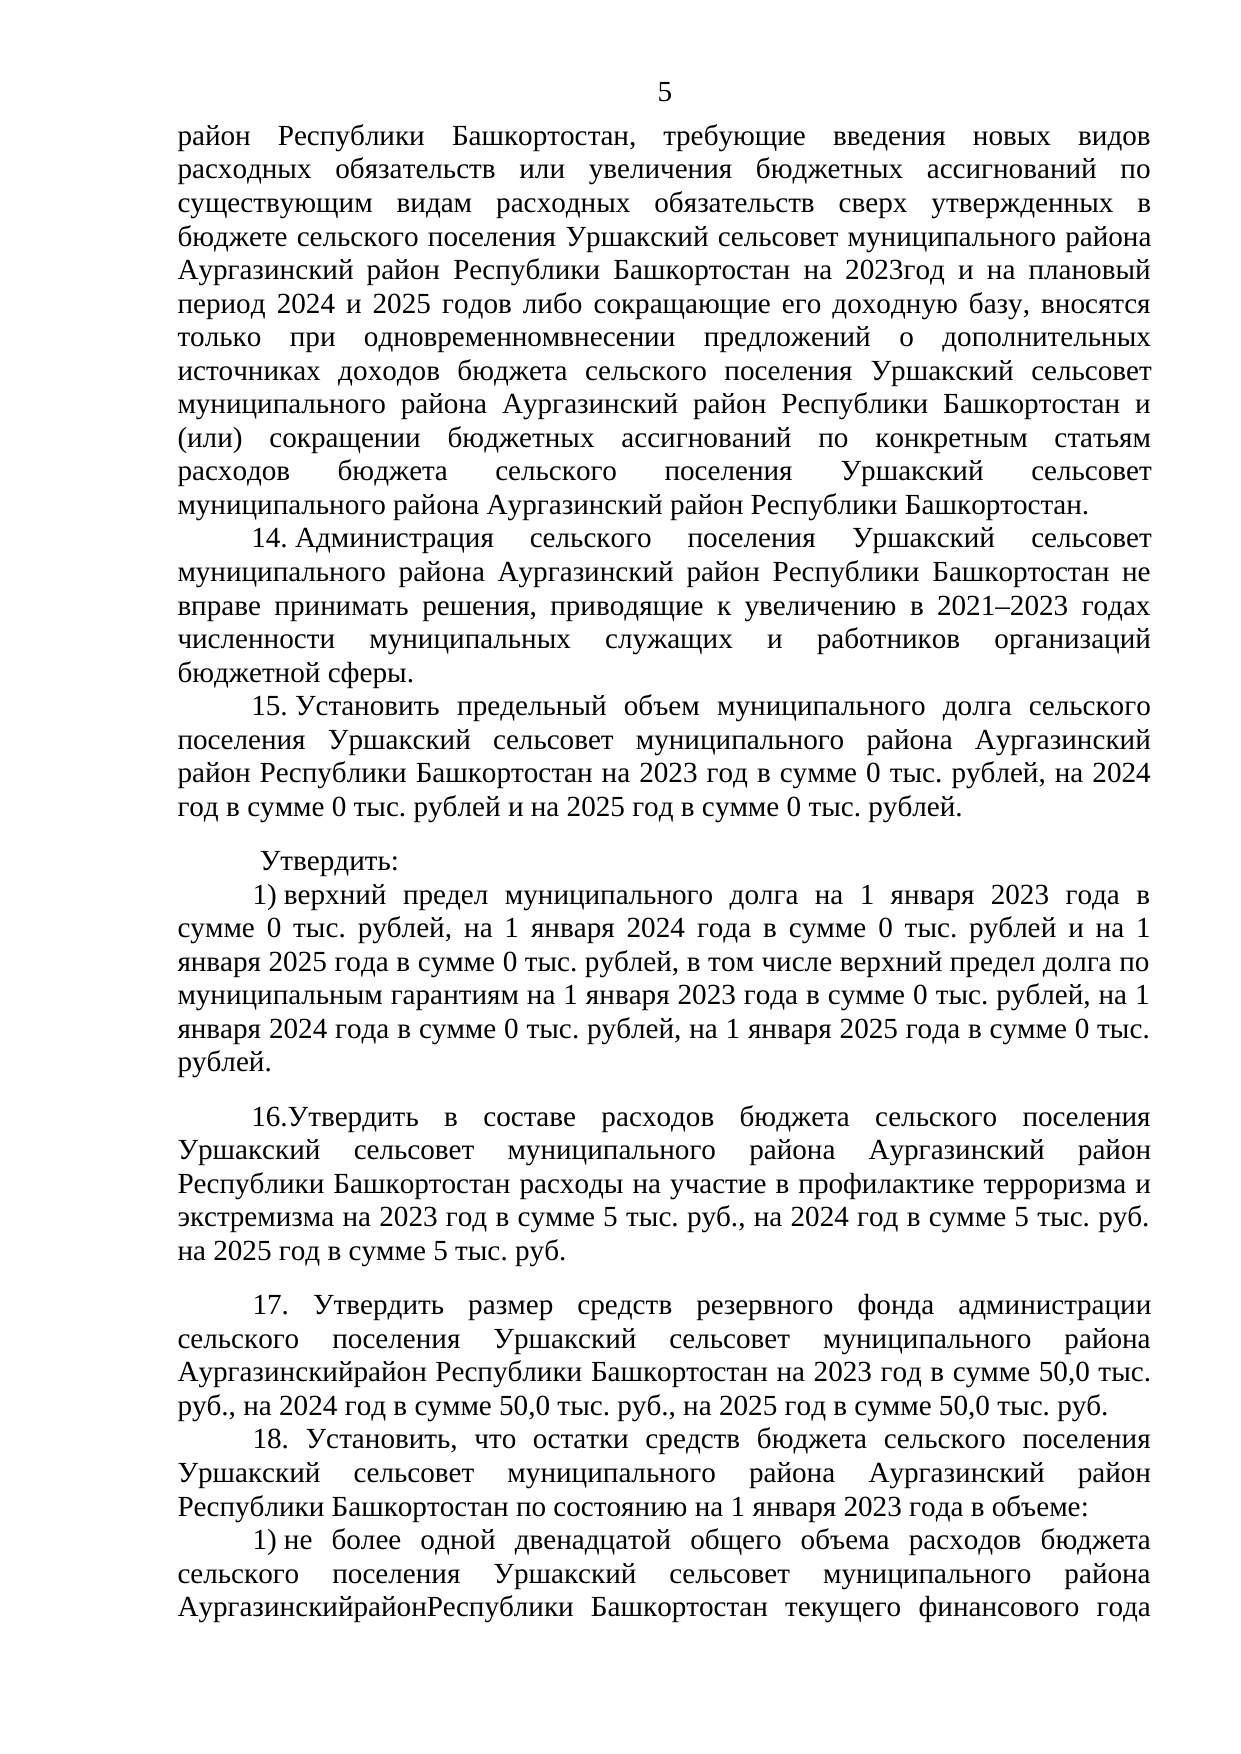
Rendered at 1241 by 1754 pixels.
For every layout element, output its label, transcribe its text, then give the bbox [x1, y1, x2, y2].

title 17. Утвердить размер средств резервного фонда администрации сельского поселения Уршакский сельсовет муниципального района Аургазинскийрайон Республики Башкортостан на 2023 год в сумме 50,0 тыс. руб., на 2024 год в сумме 50,0 тыс. руб., на 2025 год в сумме 50,0 тыс. руб. [177, 1287, 1152, 1422]
text 15. Установить предельный объем муниципального долга сельского поселения Уршакский сельсовет муниципального района Аургазинский район Республики Башкортостан на 2023 год в сумме 0 тыс. рублей, на 2024 год в сумме 0 тыс. рублей и на 2025 год в сумме 0 тыс. рублей. [177, 688, 1152, 822]
title 1) верхний предел муниципального долга на 1 января 2023 года в сумме 0 тыс. рублей, на 1 января 2024 года в сумме 0 тыс. рублей и на 1 января 2025 года в сумме 0 тыс. рублей, в том числе верхний предел долга по муниципальным гарантиям на 1 января 2023 года в сумме 0 тыс. рублей, на 1 января 2024 года в сумме 0 тыс. рублей, на 1 января 2025 года в сумме 0 тыс. рублей. [177, 877, 1152, 1078]
title Утвердить: [177, 843, 1152, 877]
text 16.Утвердить в составе расходов бюджета сельского поселения Уршакский сельсовет муниципального района Аургазинский район Республики Башкортостан расходы на участие в профилактике терроризма и экстремизма на 2023 год в сумме 5 тыс. руб., на 2024 год в сумме 5 тыс. руб. на 2025 год в сумме 5 тыс. руб. [177, 1099, 1152, 1267]
title 18. Установить, что остатки средств бюджета сельского поселения Уршакский сельсовет муниципального района Аургазинский район Республики Башкортостан по состоянию на 1 января 2023 года в объеме: [177, 1422, 1152, 1522]
text 14. Администрация сельского поселения Уршакский сельсовет муниципального района Аургазинский район Республики Башкортостан не вправе принимать решения, приводящие к увеличению в 2021–2023 годах численности муниципальных служащих и работников организаций бюджетной сферы. [177, 521, 1152, 688]
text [177, 118, 1152, 521]
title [177, 1522, 1152, 1623]
